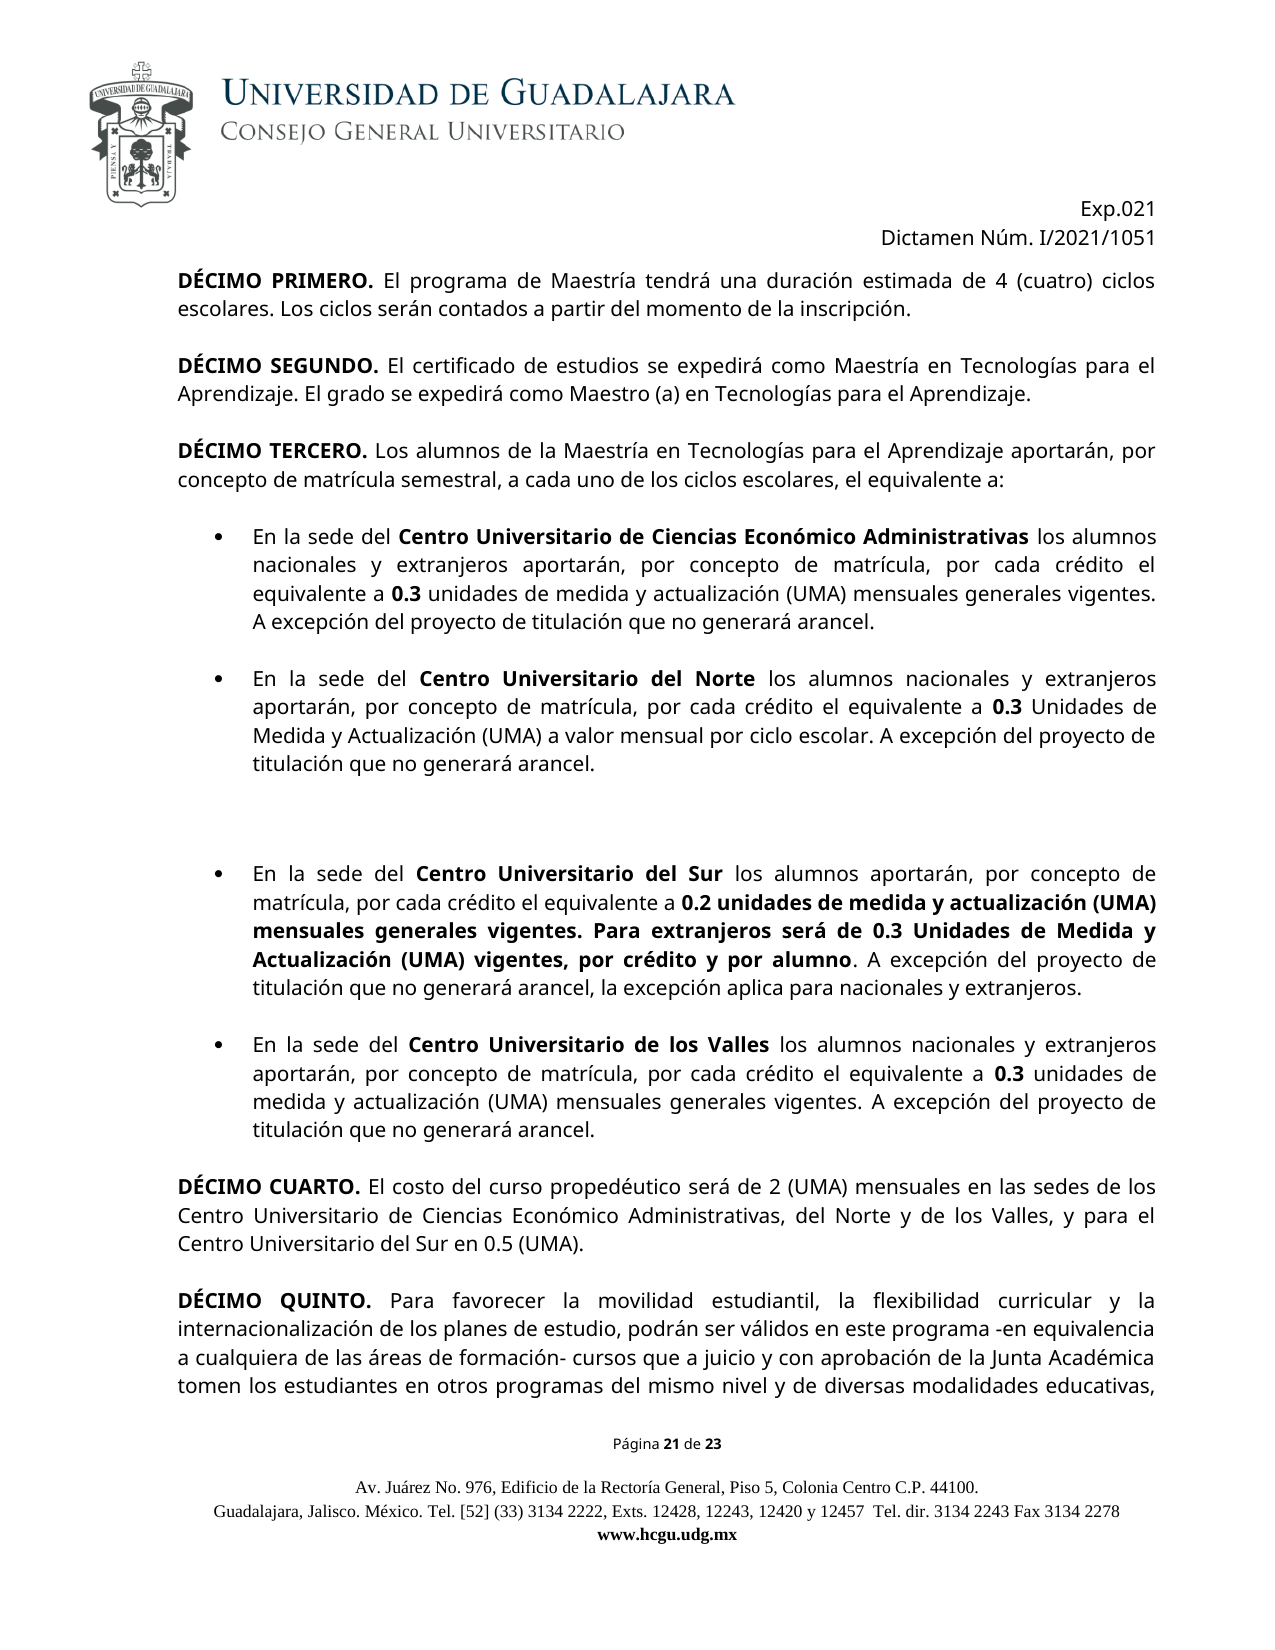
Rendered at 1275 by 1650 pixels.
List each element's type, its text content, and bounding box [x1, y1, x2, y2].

list En la sede del Centro Universitario del Sur los alumnos aportarán, por concepto de matrícula, por cada crédito el equivalente a 0.2 unidades de medida y actualización (UMA) mensuales generales vigentes. Para extranjeros será de 0.3 Unidades de Medida y Actualización (UMA) vigentes, por crédito y por alumno. A excepción del proyecto de titulación que no generará arancel, la excepción aplica para nacionales y extranjeros. [215, 859, 1157, 1002]
text DÉCIMO SEGUNDO. El certificado de estudios se expedirá como Maestría en Tecnologías para el Aprendizaje. El grado se expedirá como Maestro (a) en Tecnologías para el Aprendizaje. [177, 351, 1157, 408]
list En la sede del Centro Universitario del Norte los alumnos nacionales y extranjeros aportarán, por concepto de matrícula, por cada crédito el equivalente a 0.3 Unidades de Medida y Actualización (UMA) a valor mensual por ciclo escolar. A excepción del proyecto de titulación que no generará arancel. [215, 664, 1157, 778]
text DÉCIMO CUARTO. El costo del curso propedéutico será de 2 (UMA) mensuales en las sedes de los Centro Universitario de Ciencias Económico Administrativas, del Norte y de los Valles, y para el Centro Universitario del Sur en 0.5 (UMA). [177, 1172, 1157, 1258]
list En la sede del Centro Universitario de los Valles los alumnos nacionales y extranjeros aportarán, por concepto de matrícula, por cada crédito el equivalente a 0.3 unidades de medida y actualización (UMA) mensuales generales vigentes. A excepción del proyecto de titulación que no generará arancel. [215, 1030, 1157, 1144]
text DÉCIMO TERCERO. Los alumnos de la Maestría en Tecnologías para el Aprendizaje aportarán, por concepto de matrícula semestral, a cada uno de los ciclos escolares, el equivalente a: [177, 436, 1157, 493]
picture [1, 1, 1274, 268]
text DÉCIMO PRIMERO. El programa de Maestría tendrá una duración estimada de 4 (cuatro) ciclos escolares. Los ciclos serán contados a partir del momento de la inscripción. [177, 266, 1157, 323]
list En la sede del Centro Universitario de Ciencias Económico Administrativas los alumnos nacionales y extranjeros aportarán, por concepto de matrícula, por cada crédito el equivalente a 0.3 unidades de medida y actualización (UMA) mensuales generales vigentes. A excepción del proyecto de titulación que no generará arancel. [215, 522, 1157, 636]
